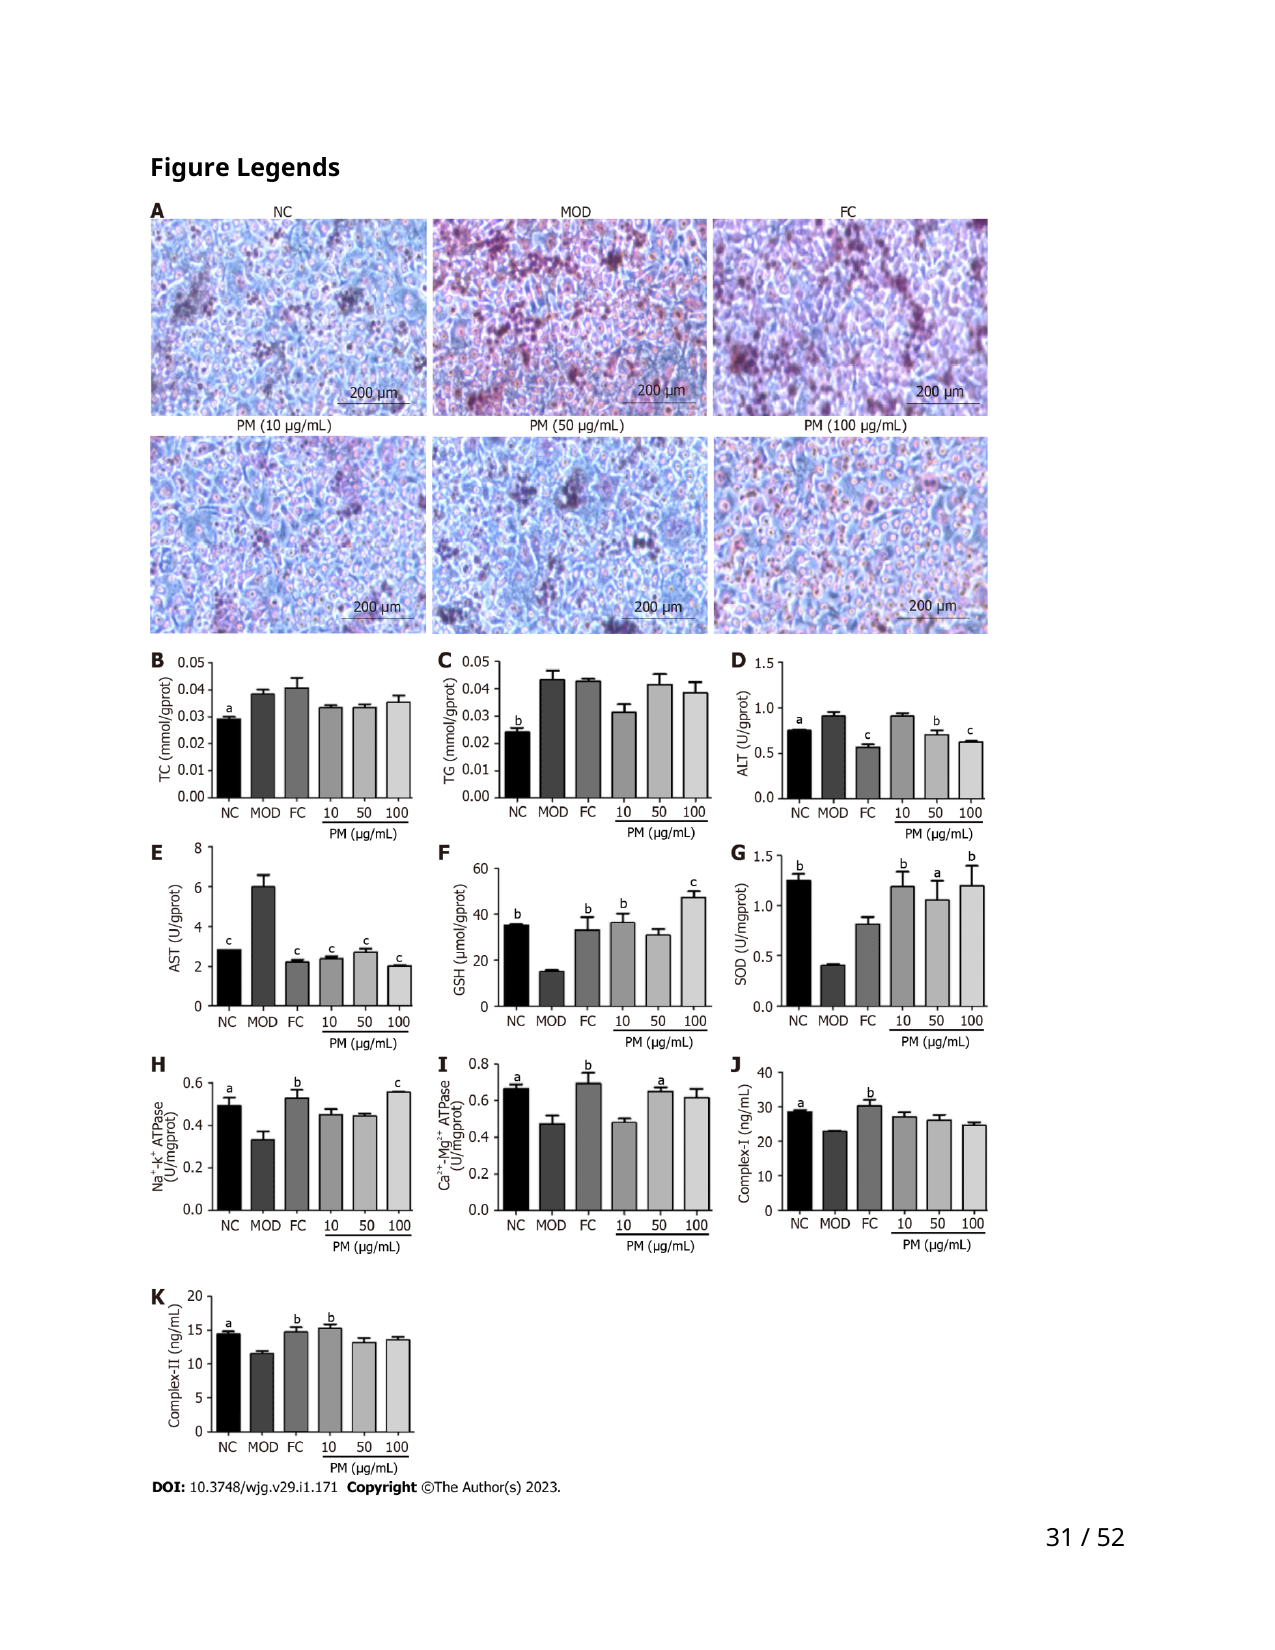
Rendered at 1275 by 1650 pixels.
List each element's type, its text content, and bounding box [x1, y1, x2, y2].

picture [150, 201, 988, 1496]
text Figure Legends [150, 150, 1125, 184]
